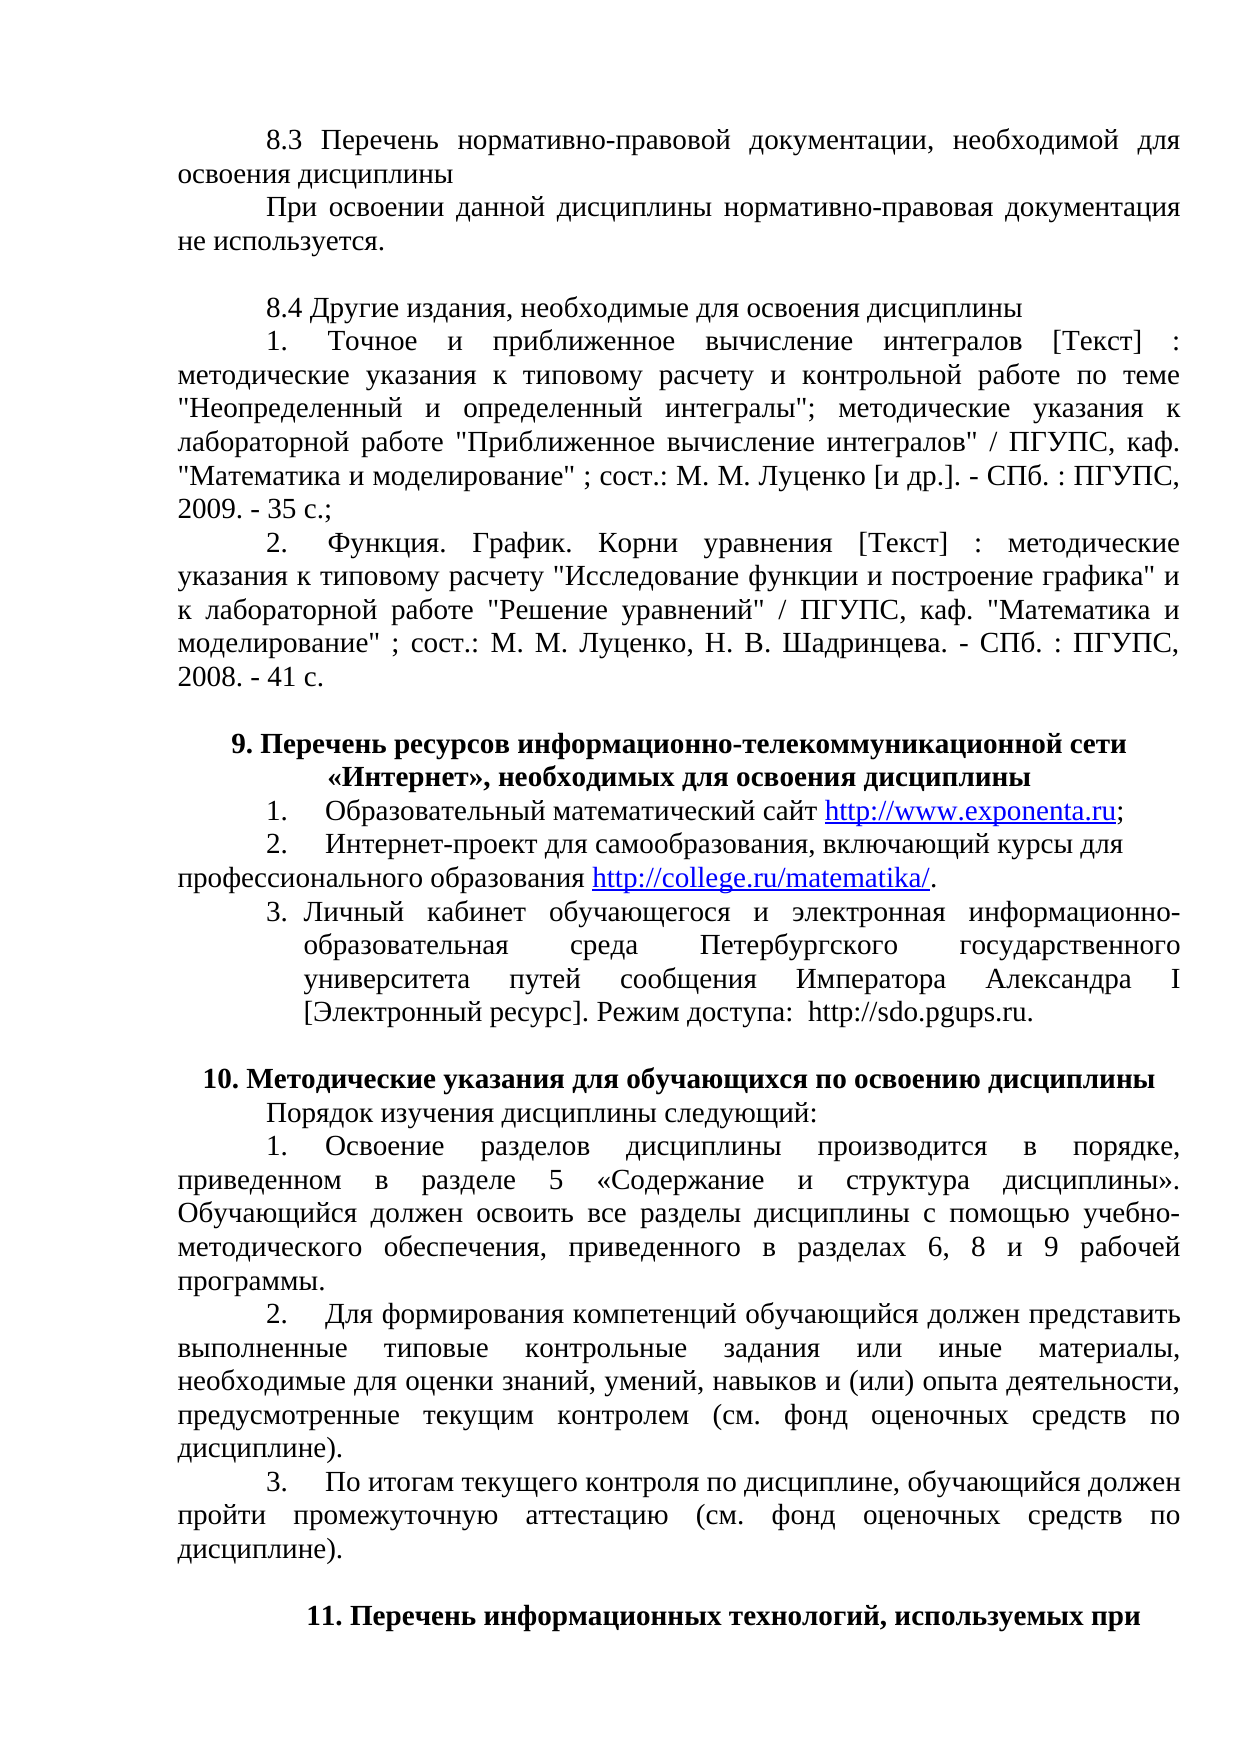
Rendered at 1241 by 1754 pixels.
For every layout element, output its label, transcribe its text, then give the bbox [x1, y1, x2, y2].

list Точное и приближенное вычисление интегралов [Текст] : методические указания к типовому расчету и контрольной работе по теме "Неопределенный и определенный интегралы"; методические указания к лабораторной работе "Приближенное вычисление интегралов" / ПГУПС, каф. "Математика и моделирование" ; сост.: М. М. Луценко [и др.]. - СПб. : ПГУПС, 2009. - 35 с.; [177, 323, 1181, 525]
list Личный кабинет обучающегося и электронная информационно-образовательная среда Петербургского государственного университета путей сообщения Императора Александра I [Электронный ресурс]. Режим доступа: http://sdo.pgups.ru. [266, 894, 1181, 1028]
text При освоении данной дисциплины нормативно-правовая документация не используется. [177, 189, 1181, 256]
text 8.4 Другие издания, необходимые для освоения дисциплины [177, 290, 1181, 323]
list Функция. График. Корни уравнения [Текст] : методические указания к типовому расчету "Исследование функции и построение графика" и к лабораторной работе "Решение уравнений" / ПГУПС, каф. "Математика и моделирование" ; сост.: М. М. Луценко, Н. В. Шадринцева. - СПб. : ПГУПС, 2008. - 41 с. [177, 525, 1181, 692]
list Освоение разделов дисциплины производится в порядке, приведенном в разделе 5 «Содержание и структура дисциплины». Обучающийся должен освоить все разделы дисциплины с помощью учебно-методического обеспечения, приведенного в разделах 6, 8 и 9 рабочей программы. [177, 1128, 1181, 1296]
text 10. Методические указания для обучающихся по освоению дисциплины [177, 1061, 1181, 1095]
text 9. Перечень ресурсов информационно-телекоммуникационной сети «Интернет», необходимых для освоения дисциплины [177, 726, 1181, 793]
list Для формирования компетенций обучающийся должен представить выполненные типовые контрольные задания или иные материалы, необходимые для оценки знаний, умений, навыков и (или) опыта деятельности, предусмотренные текущим контролем (см. фонд оценочных средств по дисциплине). [177, 1296, 1181, 1464]
text 8.3 Перечень нормативно-правовой документации, необходимой для освоения дисциплины [177, 122, 1181, 189]
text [177, 1598, 1181, 1632]
text Порядок изучения дисциплины следующий: [177, 1095, 1181, 1128]
list Интернет-проект для самообразования, включающий курсы для профессионального образования http://college.ru/matematika/. [177, 827, 1181, 894]
list По итогам текущего контроля по дисциплине, обучающийся должен пройти промежуточную аттестацию (см. фонд оценочных средств по дисциплине). [177, 1464, 1181, 1564]
list Образовательный математический сайт http://www.exponenta.ru; [177, 793, 1181, 827]
